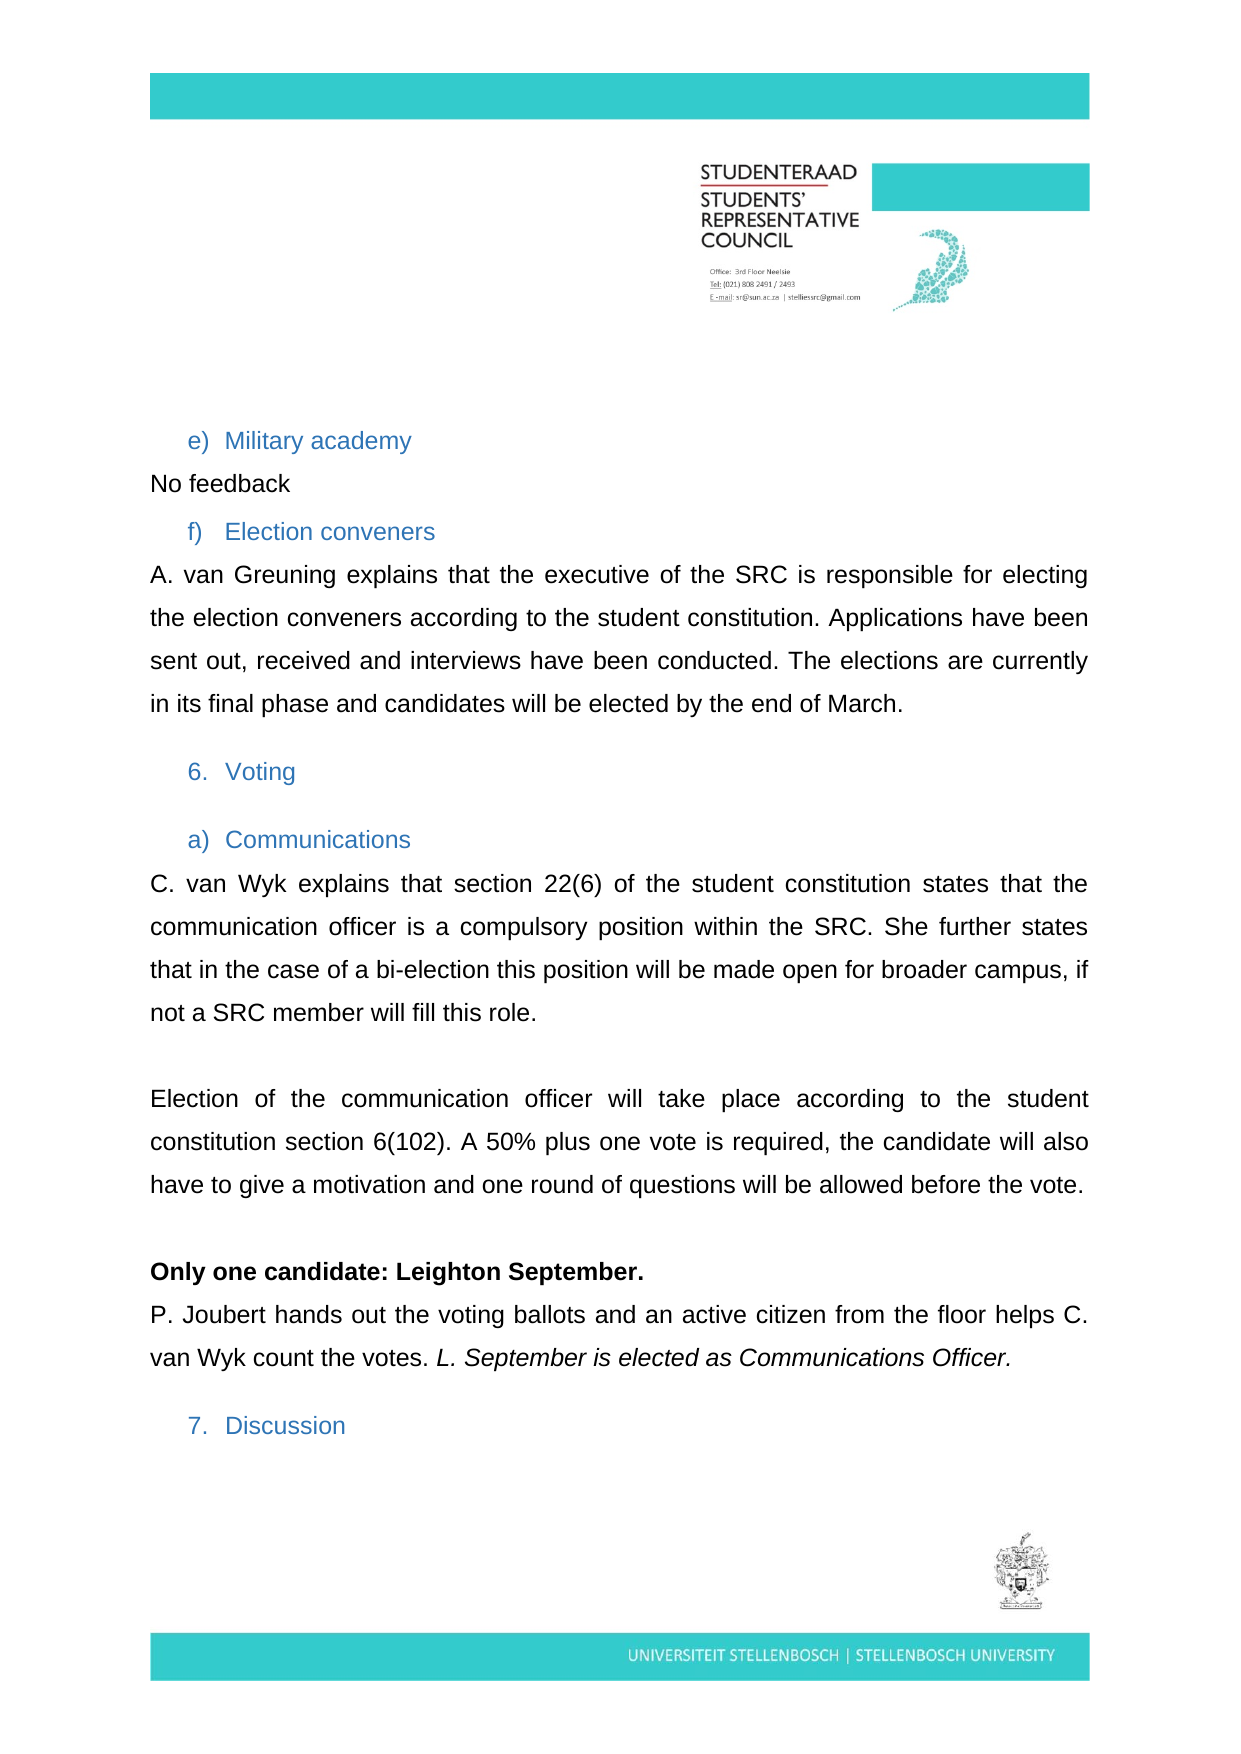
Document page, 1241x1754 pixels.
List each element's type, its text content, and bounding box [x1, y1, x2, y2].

text P. Joubert hands out the voting ballots and an active citizen from the floor helps C. van Wyk count the votes. L. September is elected as Communications Officer. [150, 1300, 1090, 1372]
subtitle Communications [187, 825, 1090, 854]
subtitle Military academy [187, 427, 1090, 455]
text A. van Greuning explains that the executive of the SRC is responsible for electing the election conveners according to the student constitution. Applications have been sent out, received and interviews have been conducted. The elections are currently in its final phase and candidates will be elected by the end of March. [150, 560, 1090, 718]
subtitle Voting [187, 757, 1090, 786]
subtitle Election conveners [187, 517, 1090, 545]
text Election of the communication officer will take place according to the student constitution section 6(102). A 50% plus one vote is required, the candidate will also have to give a motivation and one round of questions will be allowed before the vote. [150, 1084, 1090, 1199]
picture [150, 73, 1090, 427]
subtitle Discussion [187, 1411, 1090, 1440]
picture [150, 1529, 1090, 1681]
text Only one candidate: Leighton September. [150, 1257, 1090, 1285]
text C. van Wyk explains that section 22(6) of the student constitution states that the communication officer is a compulsory position within the SRC. She further states that in the case of a bi-election this position will be made open for broader campus, if not a SRC member will fill this role. [150, 868, 1090, 1027]
text No feedback [150, 469, 1090, 498]
